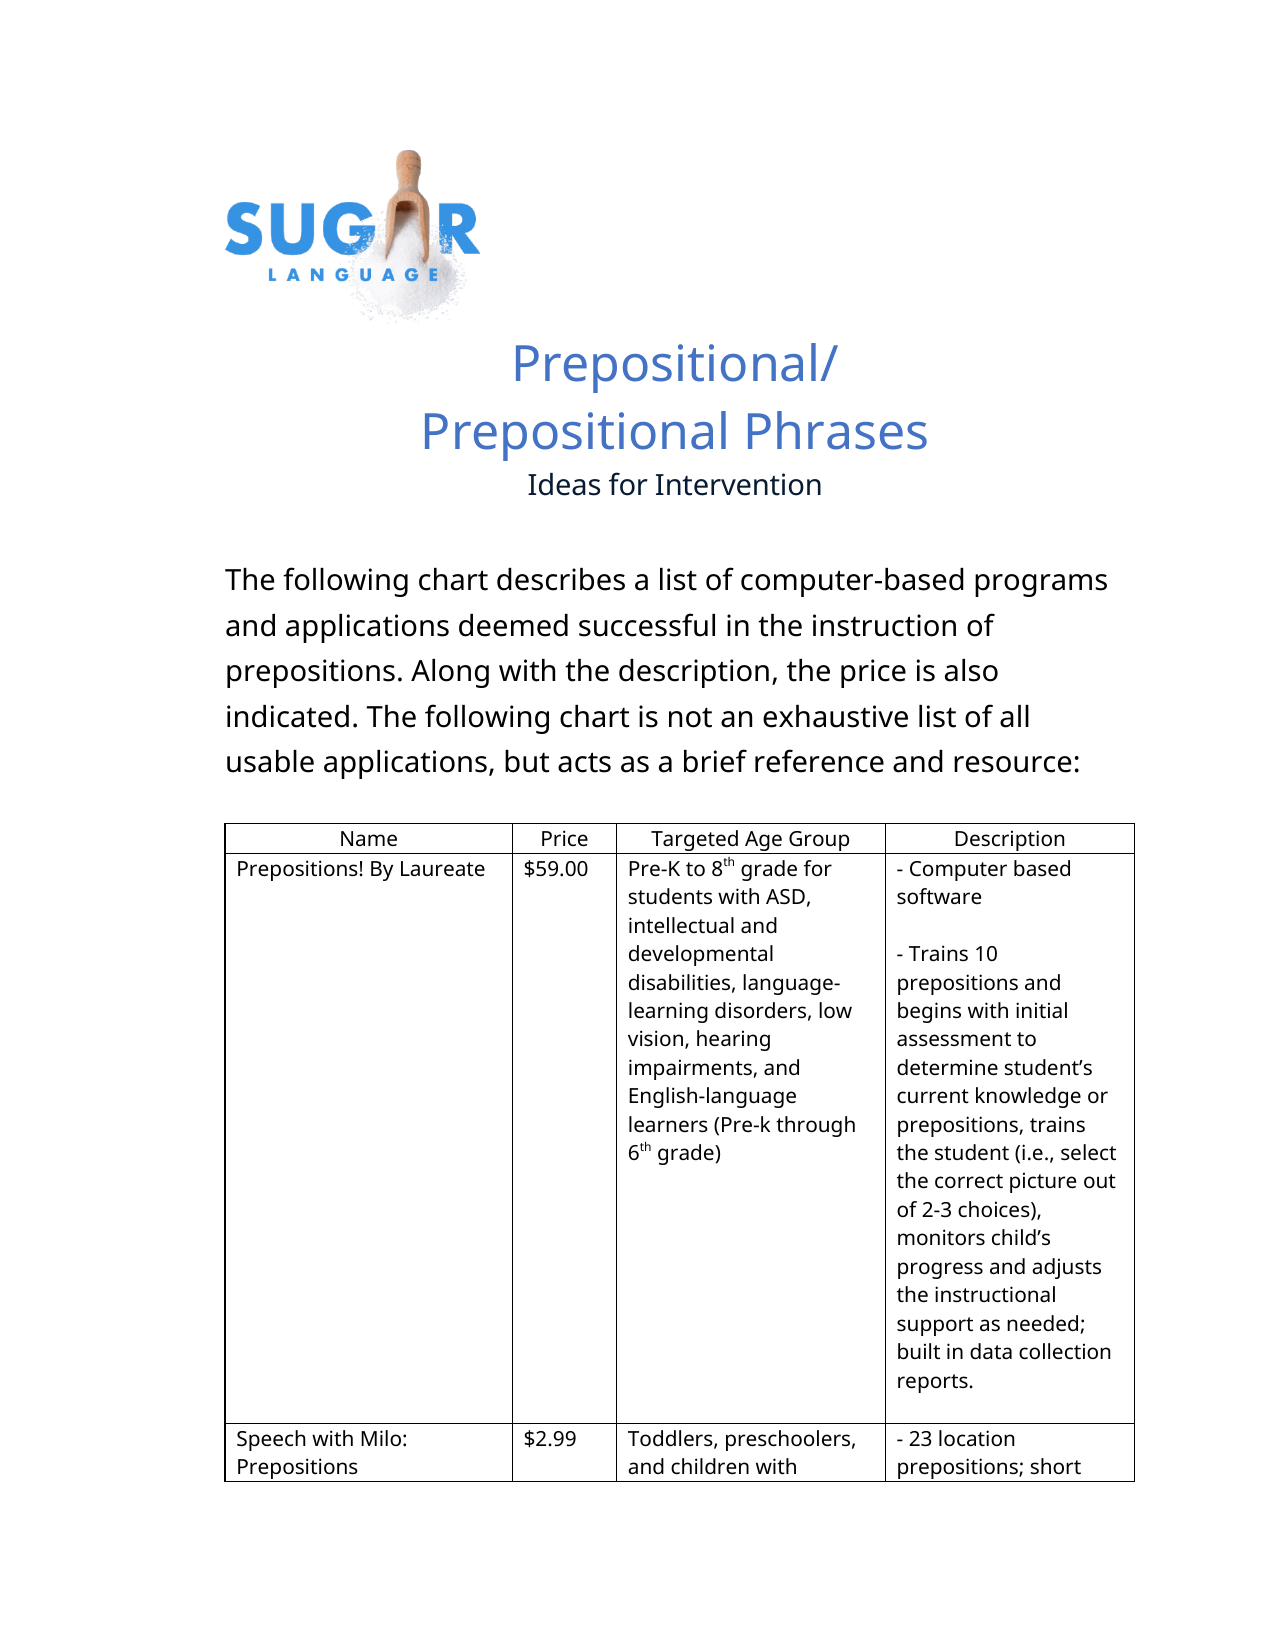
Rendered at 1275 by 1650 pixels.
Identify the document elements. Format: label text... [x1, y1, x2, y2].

table_header Price [513, 824, 616, 853]
table_cell Pre-K to 8th grade for students with ASD, intellectual and developmental disabilities, language-learning disorders, low vision, hearing impairments, and English-language learners (Pre-k through 6th grade) [617, 854, 885, 1423]
table_header Name [226, 824, 512, 853]
table_cell Prepositions! By Laureate [226, 854, 512, 1423]
text Prepositional Phrases [150, 396, 1125, 464]
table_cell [886, 1424, 1134, 1481]
table_cell $59.00 [513, 854, 616, 1423]
picture [225, 150, 480, 324]
table_cell - Computer based software - Trains 10 prepositions and begins with initial assessment to determine student’s current knowledge or prepositions, trains the student (i.e., select the correct picture out of 2-3 choices), monitors child’s progress and adjusts the instructional support as needed; built in data collection reports. [886, 854, 1134, 1423]
text Prepositional/ [150, 328, 1125, 396]
text Ideas for Intervention [150, 464, 1125, 503]
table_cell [617, 1424, 885, 1481]
text The following chart describes a list of computer-based programs and applications deemed successful in the instruction of prepositions. Along with the description, the price is also indicated. The following chart is not an exhaustive list of all usable applications, but acts as a brief reference and resource: [225, 559, 1125, 781]
table_header Targeted Age Group [617, 824, 885, 853]
table_header Description [886, 824, 1134, 853]
table_cell $2.99 [513, 1424, 616, 1481]
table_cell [226, 1424, 512, 1481]
